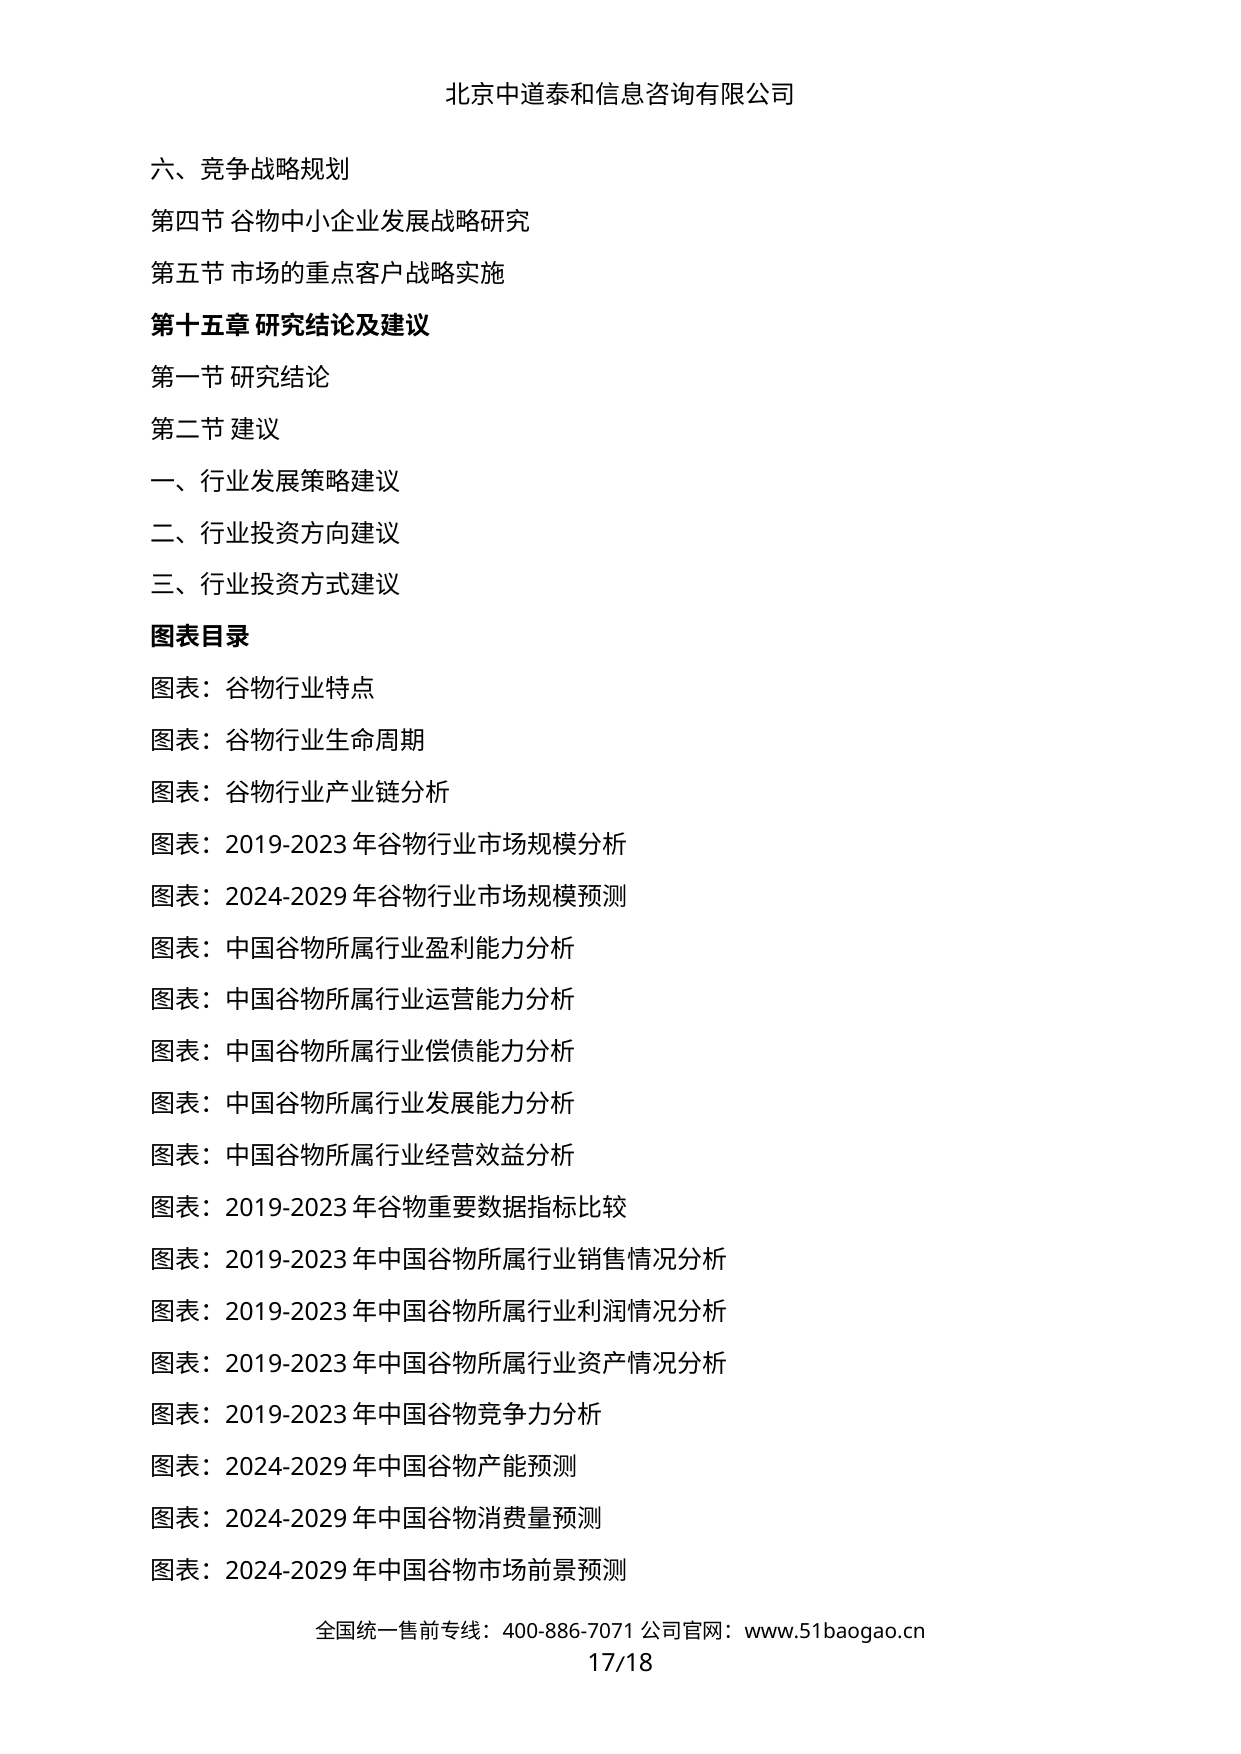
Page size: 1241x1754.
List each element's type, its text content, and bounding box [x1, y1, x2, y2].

text 三、行业投资方式建议 [150, 565, 1090, 601]
text 图表：中国谷物所属行业发展能力分析 [150, 1084, 1090, 1120]
text 六、竞争战略规划 [150, 150, 1090, 186]
text 第五节 市场的重点客户战略实施 [150, 254, 1090, 290]
text 图表：中国谷物所属行业盈利能力分析 [150, 928, 1090, 964]
text 图表：2019-2023年中国谷物所属行业资产情况分析 [150, 1343, 1090, 1379]
text 图表：2024-2029年中国谷物消费量预测 [150, 1499, 1090, 1535]
text 图表：2024-2029年谷物行业市场规模预测 [150, 876, 1090, 912]
text 图表目录 [150, 617, 1090, 653]
text 图表：2024-2029年中国谷物市场前景预测 [150, 1551, 1090, 1587]
text 图表：中国谷物所属行业经营效益分析 [150, 1136, 1090, 1172]
text 图表：2019-2023年谷物行业市场规模分析 [150, 824, 1090, 861]
text 第一节 研究结论 [150, 357, 1090, 394]
text 图表：2019-2023年中国谷物所属行业销售情况分析 [150, 1239, 1090, 1276]
text 图表：中国谷物所属行业运营能力分析 [150, 980, 1090, 1016]
text 二、行业投资方向建议 [150, 513, 1090, 549]
text 图表：2019-2023年中国谷物所属行业利润情况分析 [150, 1291, 1090, 1327]
text 图表：谷物行业生命周期 [150, 721, 1090, 757]
text 图表：中国谷物所属行业偿债能力分析 [150, 1032, 1090, 1068]
text 图表：2019-2023年谷物重要数据指标比较 [150, 1187, 1090, 1224]
text 图表：2024-2029年中国谷物产能预测 [150, 1447, 1090, 1483]
text 第四节 谷物中小企业发展战略研究 [150, 202, 1090, 238]
text 第二节 建议 [150, 409, 1090, 446]
text 第十五章 研究结论及建议 [150, 306, 1090, 342]
text 图表：谷物行业产业链分析 [150, 772, 1090, 809]
text 图表：谷物行业特点 [150, 669, 1090, 705]
text 图表：2019-2023年中国谷物竞争力分析 [150, 1395, 1090, 1431]
text 一、行业发展策略建议 [150, 461, 1090, 497]
